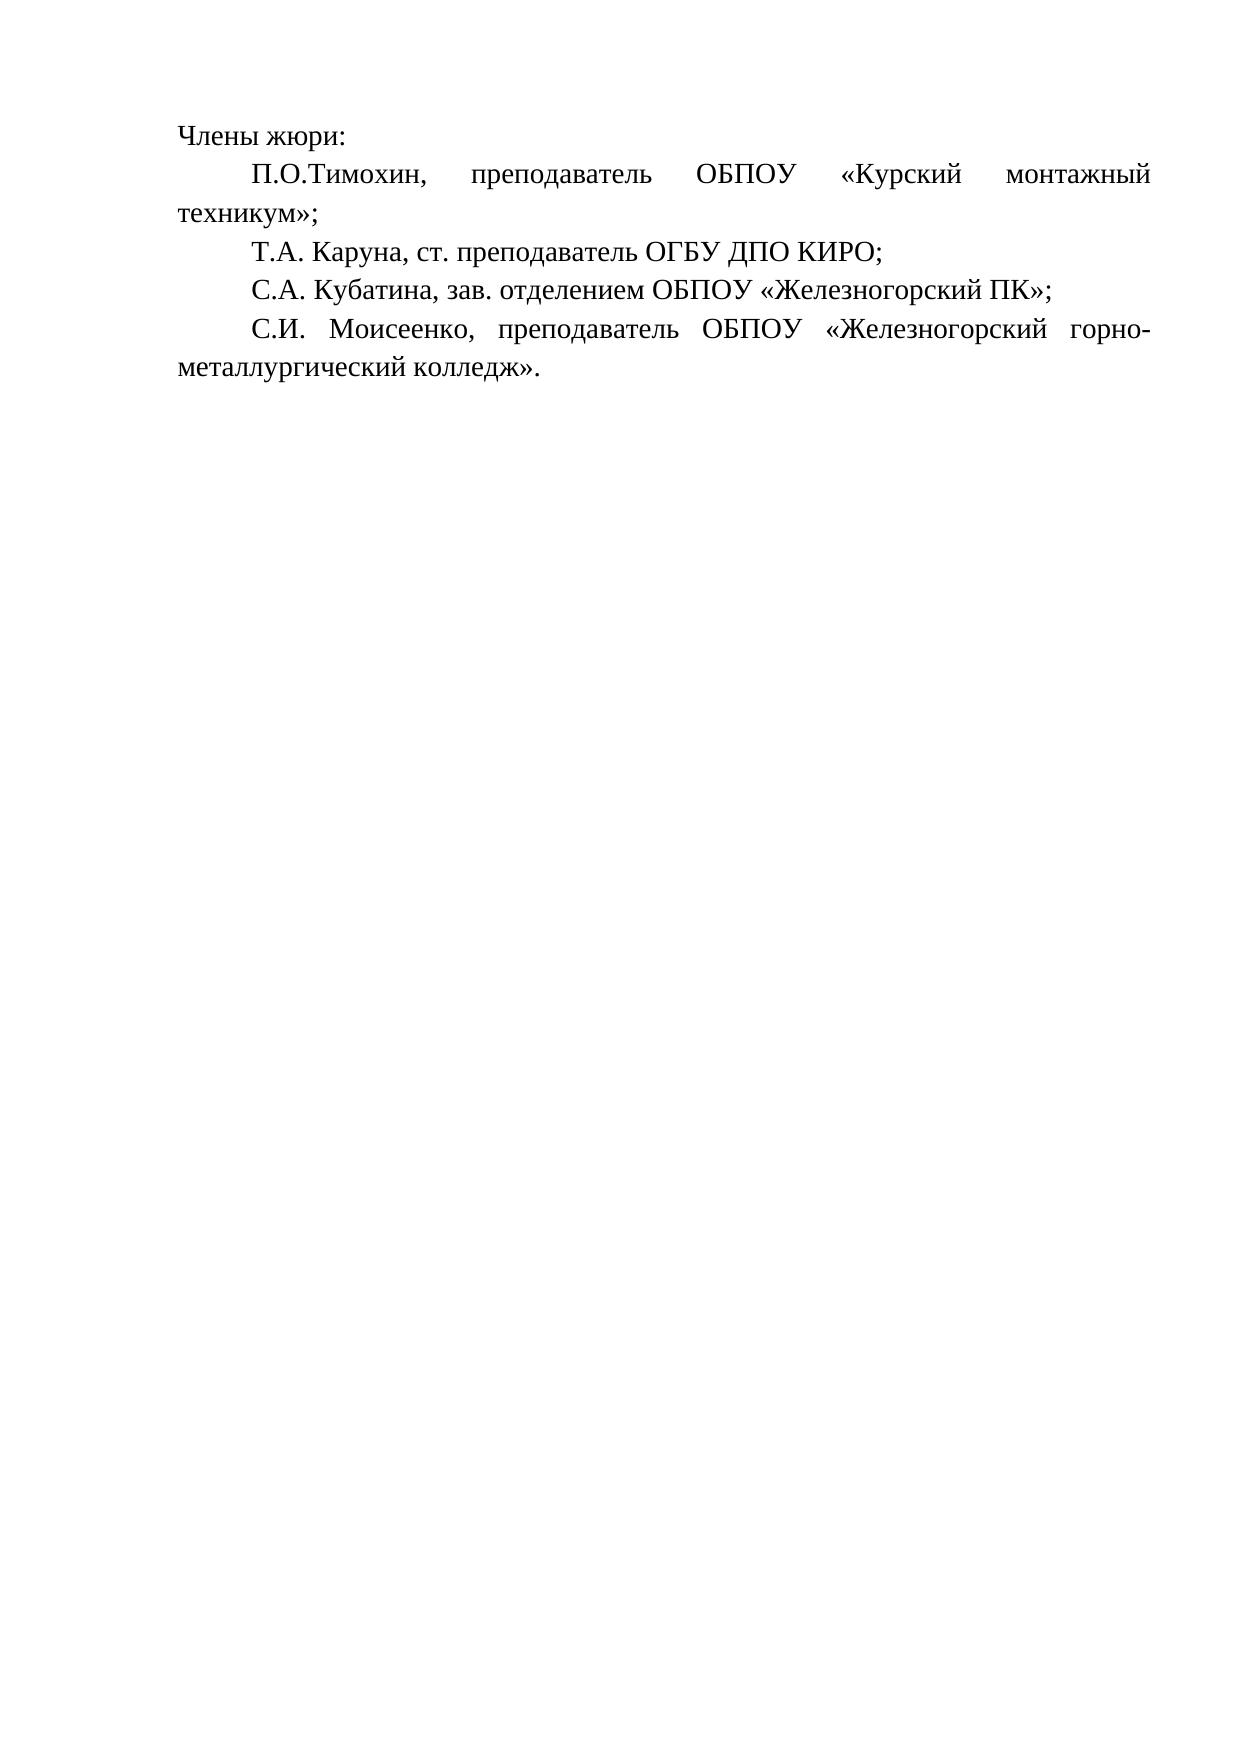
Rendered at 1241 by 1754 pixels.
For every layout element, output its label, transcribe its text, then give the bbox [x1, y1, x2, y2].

text П.О.Тимохин, преподаватель ОБПОУ «Курский монтажный техникум»; [177, 157, 1152, 229]
text Т.А. Каруна, ст. преподаватель ОГБУ ДПО КИРО; [177, 234, 1152, 267]
text Члены жюри: [177, 118, 1152, 152]
text С.И. Моисеенко, преподаватель ОБПОУ «Железногорский горно-металлургический колледж». [177, 311, 1152, 383]
text С.А. Кубатина, зав. отделением ОБПОУ «Железногорский ПК»; [177, 272, 1152, 306]
